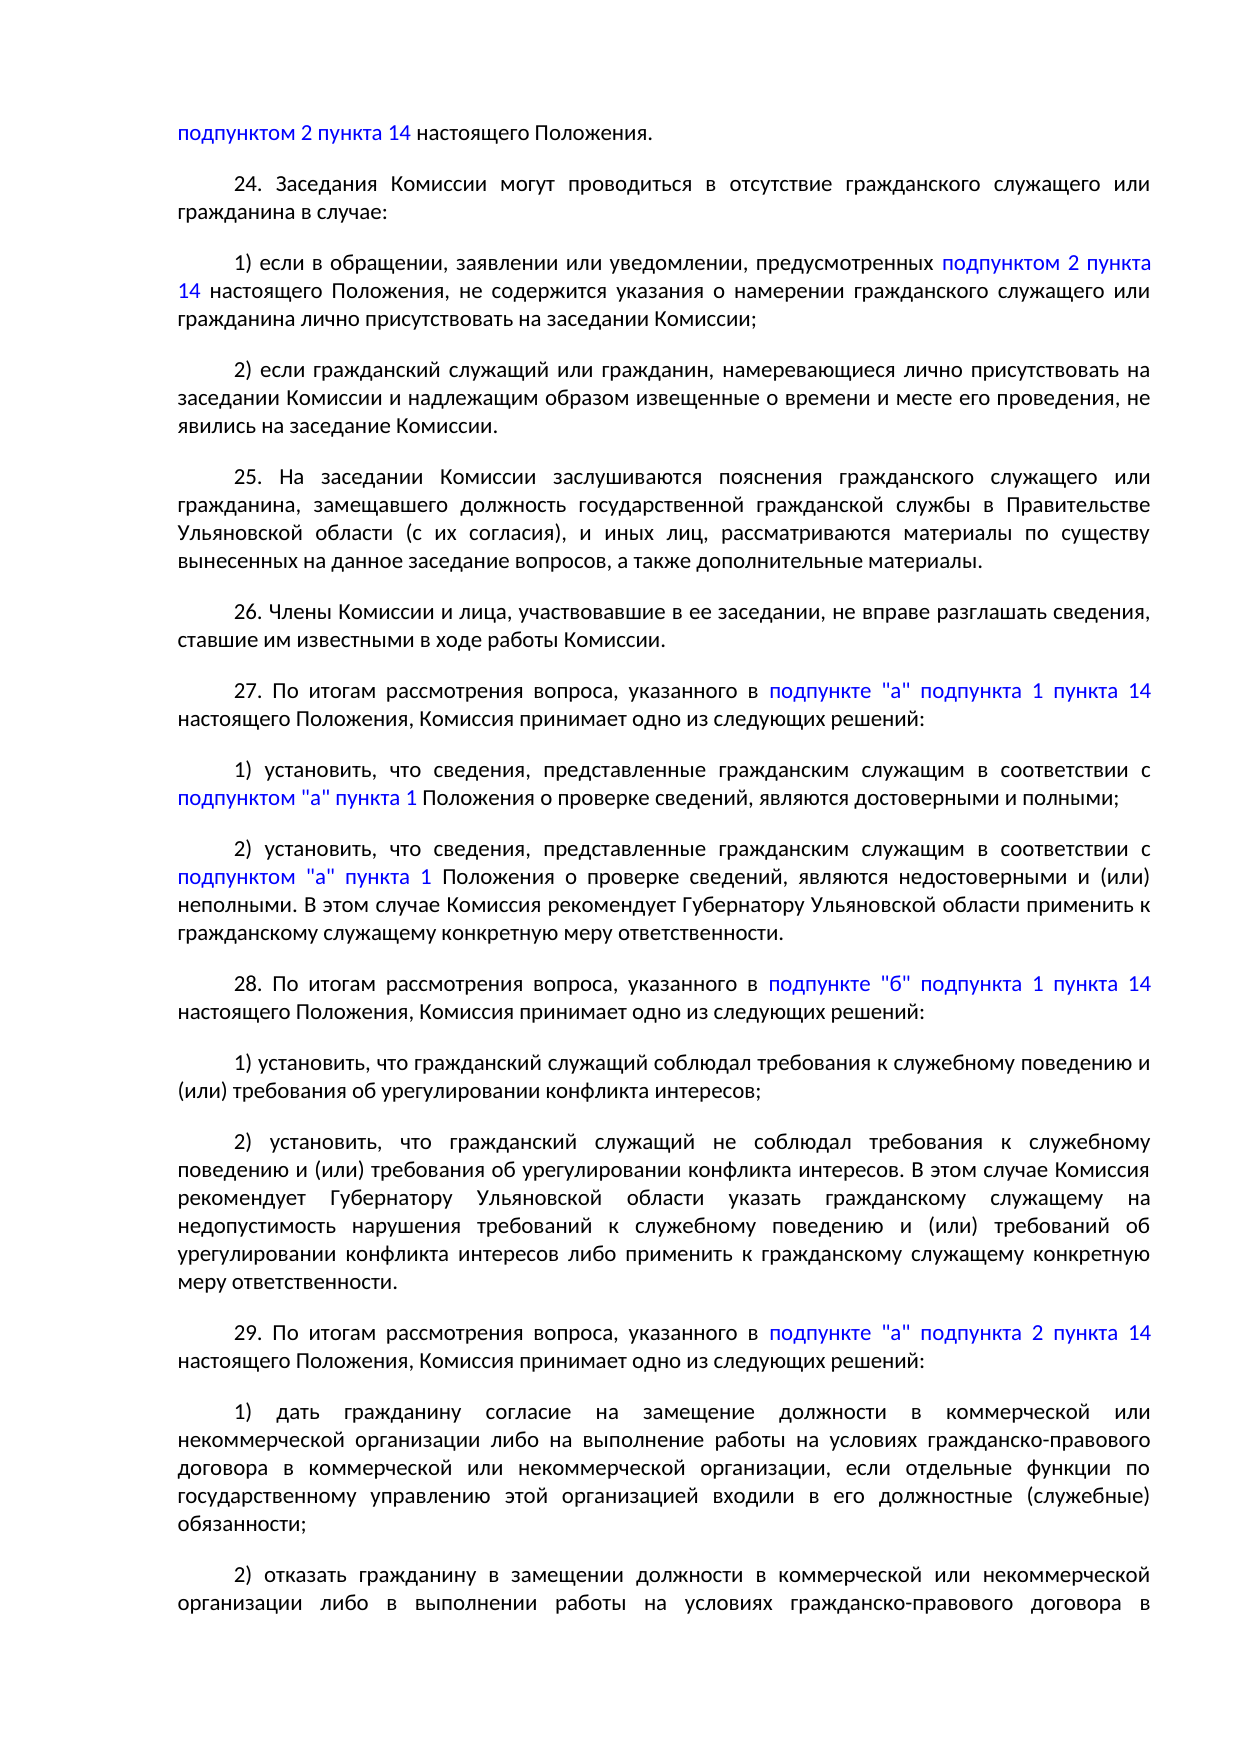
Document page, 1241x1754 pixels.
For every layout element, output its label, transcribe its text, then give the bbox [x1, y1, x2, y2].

text 28. По итогам рассмотрения вопроса, указанного в подпункте "б" подпункта 1 пункта 14 настоящего Положения, Комиссия принимает одно из следующих решений: [177, 969, 1152, 1025]
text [177, 118, 1152, 146]
text 26. Члены Комиссии и лица, участвовавшие в ее заседании, не вправе разглашать сведения, ставшие им известными в ходе работы Комиссии. [177, 597, 1152, 653]
text 2) установить, что гражданский служащий не соблюдал требования к служебному поведению и (или) требования об урегулировании конфликта интересов. В этом случае Комиссия рекомендует Губернатору Ульяновской области указать гражданскому служащему на недопустимость нарушения требований к служебному поведению и (или) требований об урегулировании конфликта интересов либо применить к гражданскому служащему конкретную меру ответственности. [177, 1127, 1152, 1295]
text 24. Заседания Комиссии могут проводиться в отсутствие гражданского служащего или гражданина в случае: [177, 169, 1152, 225]
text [177, 1560, 1152, 1616]
text 1) дать гражданину согласие на замещение должности в коммерческой или некоммерческой организации либо на выполнение работы на условиях гражданско-правового договора в коммерческой или некоммерческой организации, если отдельные функции по государственному управлению этой организацией входили в его должностные (служебные) обязанности; [177, 1397, 1152, 1537]
text 29. По итогам рассмотрения вопроса, указанного в подпункте "а" подпункта 2 пункта 14 настоящего Положения, Комиссия принимает одно из следующих решений: [177, 1318, 1152, 1374]
text 1) установить, что сведения, представленные гражданским служащим в соответствии с подпунктом "а" пункта 1 Положения о проверке сведений, являются достоверными и полными; [177, 755, 1152, 811]
text 27. По итогам рассмотрения вопроса, указанного в подпункте "а" подпункта 1 пункта 14 настоящего Положения, Комиссия принимает одно из следующих решений: [177, 676, 1152, 732]
text 1) если в обращении, заявлении или уведомлении, предусмотренных подпунктом 2 пункта 14 настоящего Положения, не содержится указания о намерении гражданского служащего или гражданина лично присутствовать на заседании Комиссии; [177, 248, 1152, 332]
text 1) установить, что гражданский служащий соблюдал требования к служебному поведению и (или) требования об урегулировании конфликта интересов; [177, 1048, 1152, 1104]
text 25. На заседании Комиссии заслушиваются пояснения гражданского служащего или гражданина, замещавшего должность государственной гражданской службы в Правительстве Ульяновской области (с их согласия), и иных лиц, рассматриваются материалы по существу вынесенных на данное заседание вопросов, а также дополнительные материалы. [177, 462, 1152, 574]
text 2) если гражданский служащий или гражданин, намеревающиеся лично присутствовать на заседании Комиссии и надлежащим образом извещенные о времени и месте его проведения, не явились на заседание Комиссии. [177, 355, 1152, 439]
text 2) установить, что сведения, представленные гражданским служащим в соответствии с подпунктом "а" пункта 1 Положения о проверке сведений, являются недостоверными и (или) неполными. В этом случае Комиссия рекомендует Губернатору Ульяновской области применить к гражданскому служащему конкретную меру ответственности. [177, 834, 1152, 946]
